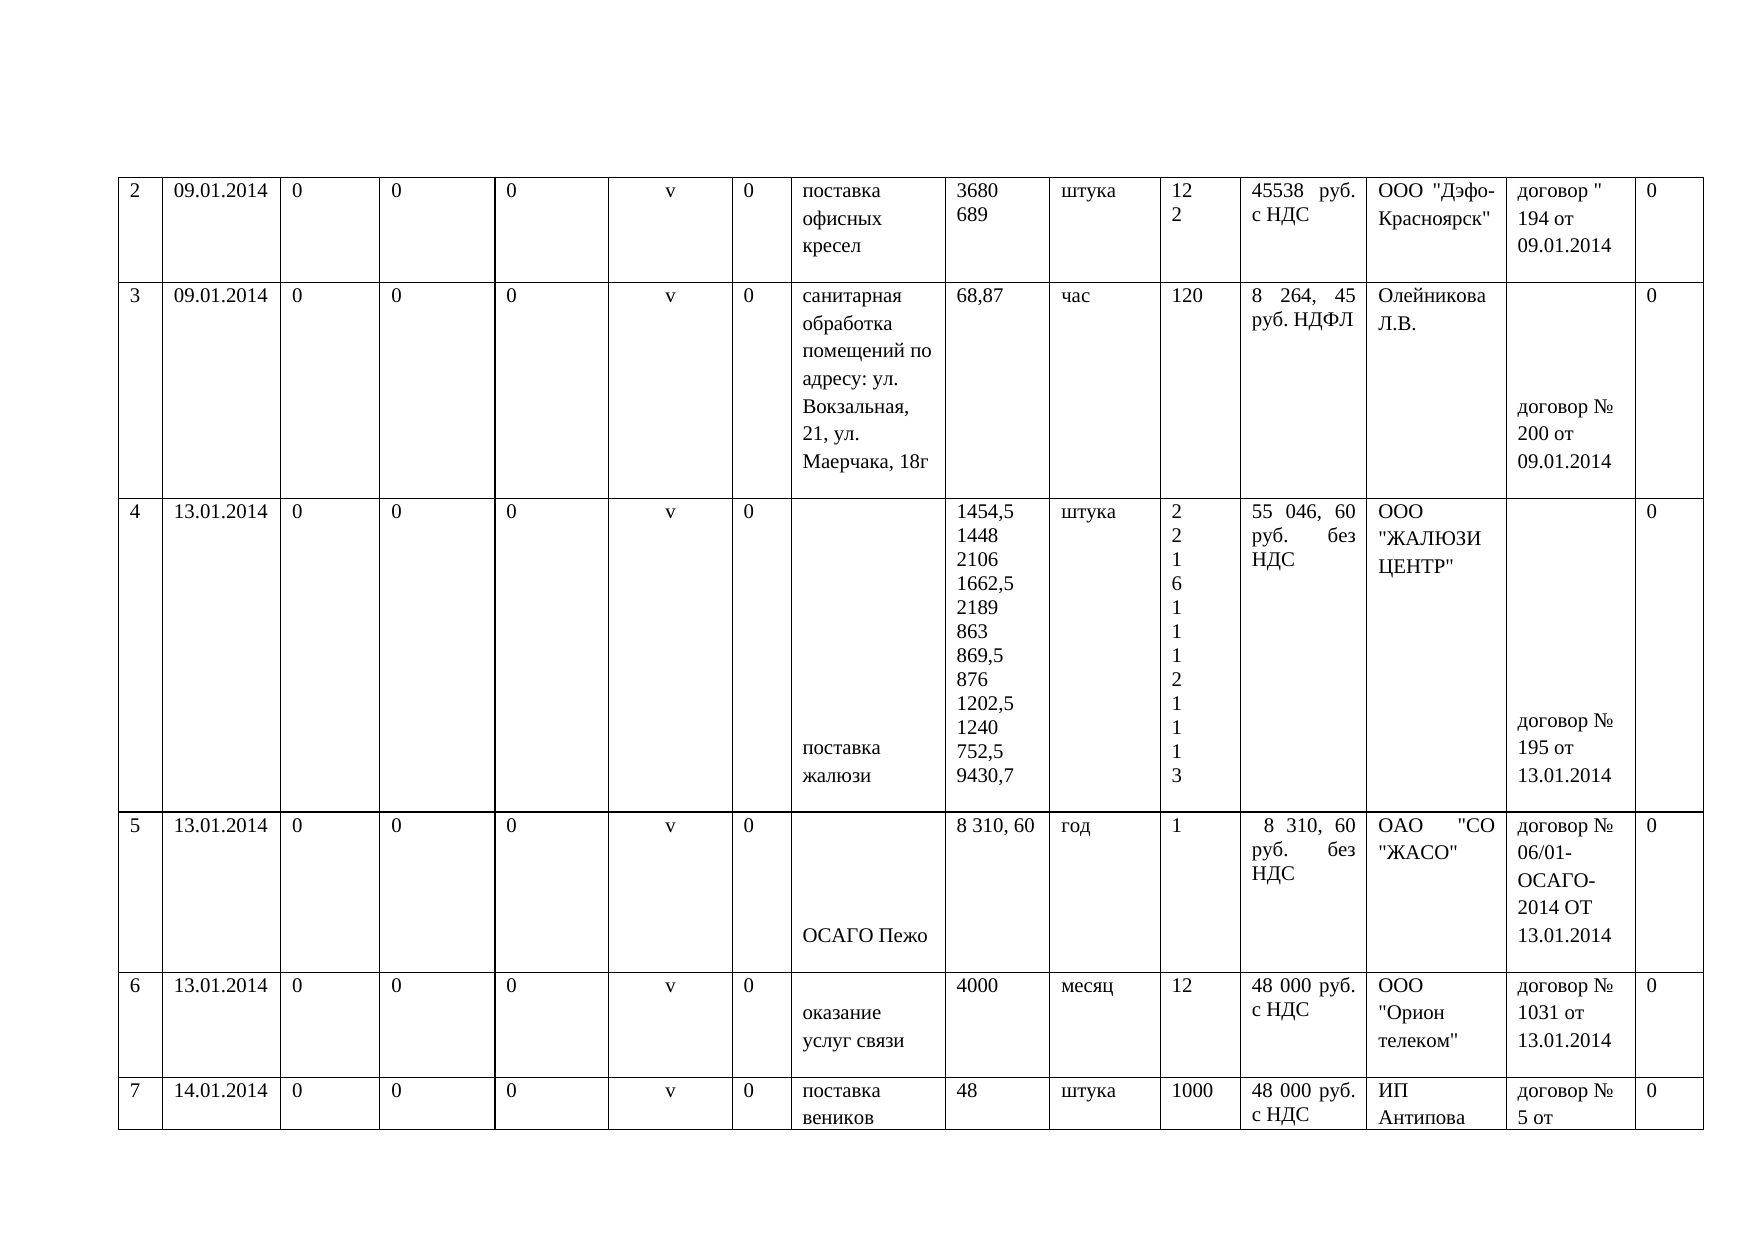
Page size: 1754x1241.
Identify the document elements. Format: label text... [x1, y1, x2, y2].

table_cell час [1050, 283, 1160, 498]
table_cell 0 [496, 813, 608, 972]
table_cell оказание услуг связи [792, 973, 945, 1077]
table_cell договор № 1031 от 13.01.2014 [1507, 973, 1635, 1077]
table_cell 09.01.2014 [163, 283, 280, 498]
table_cell ОАО "СО "ЖАСО" [1367, 813, 1506, 972]
table_cell 0 [281, 499, 379, 811]
table_cell v [609, 1078, 732, 1129]
table_cell ОСАГО Пежо [792, 813, 945, 972]
table_cell 0 [281, 813, 379, 972]
table_cell 48 000 руб. с НДС [1241, 1078, 1366, 1129]
table_cell 13.01.2014 [163, 499, 280, 811]
table_cell 0 [733, 178, 791, 282]
table_cell договор № 195 от 13.01.2014 [1507, 499, 1635, 811]
table_cell ООО "Дэфо-Красноярск" [1367, 178, 1506, 282]
table_cell 0 [1636, 499, 1703, 811]
table_cell 120 [1161, 283, 1240, 498]
table_cell штука [1050, 1078, 1160, 1129]
table_cell 0 [733, 813, 791, 972]
table_cell 3680 689 [946, 178, 1049, 282]
table_cell v [609, 973, 732, 1077]
table_cell 0 [380, 1078, 494, 1129]
table_cell 3 [119, 283, 162, 498]
table_cell 0 [1636, 1078, 1703, 1129]
table_cell поставка офисных кресел [792, 178, 945, 282]
table_cell 8 310, 60 руб. без НДС [1241, 813, 1366, 972]
table_cell ИП Антипова С.В. [1367, 1078, 1506, 1129]
table_cell 0 [1636, 813, 1703, 972]
table_cell 0 [733, 499, 791, 811]
table_cell 6 [119, 973, 162, 1077]
table_cell 8 264, 45 руб. НДФЛ [1241, 283, 1366, 498]
table_cell ООО "ЖАЛЮЗИ ЦЕНТР" [1367, 499, 1506, 811]
table_cell поставка жалюзи [792, 499, 945, 811]
table_cell 0 [1636, 178, 1703, 282]
table_cell 1000 [1161, 1078, 1240, 1129]
table_cell 0 [733, 1078, 791, 1129]
table_cell 1 [1161, 813, 1240, 972]
table_cell договор № 200 от 09.01.2014 [1507, 283, 1635, 498]
table_cell 0 [380, 178, 494, 282]
table_cell 0 [380, 813, 494, 972]
table_cell 0 [1636, 973, 1703, 1077]
table_cell 2 [119, 178, 162, 282]
table_cell штука [1050, 178, 1160, 282]
table_cell договор № 06/01-ОСАГО-2014 ОТ 13.01.2014 [1507, 813, 1635, 972]
table_cell 48 000 руб. с НДС [1241, 973, 1366, 1077]
table_cell 0 [281, 1078, 379, 1129]
table_cell ООО "Орион телеком" [1367, 973, 1506, 1077]
table_cell 0 [380, 499, 494, 811]
table_cell 0 [1636, 283, 1703, 498]
table_cell 0 [496, 973, 608, 1077]
table_cell 48 [946, 1078, 1049, 1129]
table_cell 0 [496, 178, 608, 282]
table_cell санитарная обработка помещений по адресу: ул. Вокзальная, 21, ул. Маерчака, 18г [792, 283, 945, 498]
table_cell 0 [733, 973, 791, 1077]
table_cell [1507, 1078, 1635, 1129]
table_cell месяц [1050, 973, 1160, 1077]
table_cell год [1050, 813, 1160, 972]
table_cell 0 [496, 1078, 608, 1129]
table_cell 68,87 [946, 283, 1049, 498]
table_cell штука [1050, 499, 1160, 811]
table_cell 0 [281, 178, 379, 282]
table_cell 1454,5 1448 2106 1662,5 2189 863 869,5 876 1202,5 1240 752,5 9430,7 [946, 499, 1049, 811]
table_cell 0 [496, 283, 608, 498]
table_cell 45538 руб. с НДС [1241, 178, 1366, 282]
table_cell 14.01.2014 [163, 1078, 280, 1129]
table_cell 0 [380, 973, 494, 1077]
table_cell 0 [281, 973, 379, 1077]
table_cell 0 [380, 283, 494, 498]
table_cell 4 [119, 499, 162, 811]
table_cell 09.01.2014 [163, 178, 280, 282]
table_cell поставка веников [792, 1078, 945, 1129]
table_cell 0 [281, 283, 379, 498]
table_cell 7 [119, 1078, 162, 1129]
table_cell 8 310, 60 [946, 813, 1049, 972]
table_cell v [609, 499, 732, 811]
table_cell 13.01.2014 [163, 973, 280, 1077]
table_cell Олейникова Л.В. [1367, 283, 1506, 498]
table_cell 12 2 [1161, 178, 1240, 282]
table_cell v [609, 813, 732, 972]
table_cell 13.01.2014 [163, 813, 280, 972]
table_cell 2 2 1 6 1 1 1 2 1 1 1 3 [1161, 499, 1240, 811]
table_cell v [609, 178, 732, 282]
table_cell 55 046, 60 руб. без НДС [1241, 499, 1366, 811]
table_cell договор " 194 от 09.01.2014 [1507, 178, 1635, 282]
table_cell 0 [496, 499, 608, 811]
table_cell 4000 [946, 973, 1049, 1077]
table_cell 0 [733, 283, 791, 498]
table_cell 12 [1161, 973, 1240, 1077]
table_cell 5 [119, 813, 162, 972]
table_cell v [609, 283, 732, 498]
